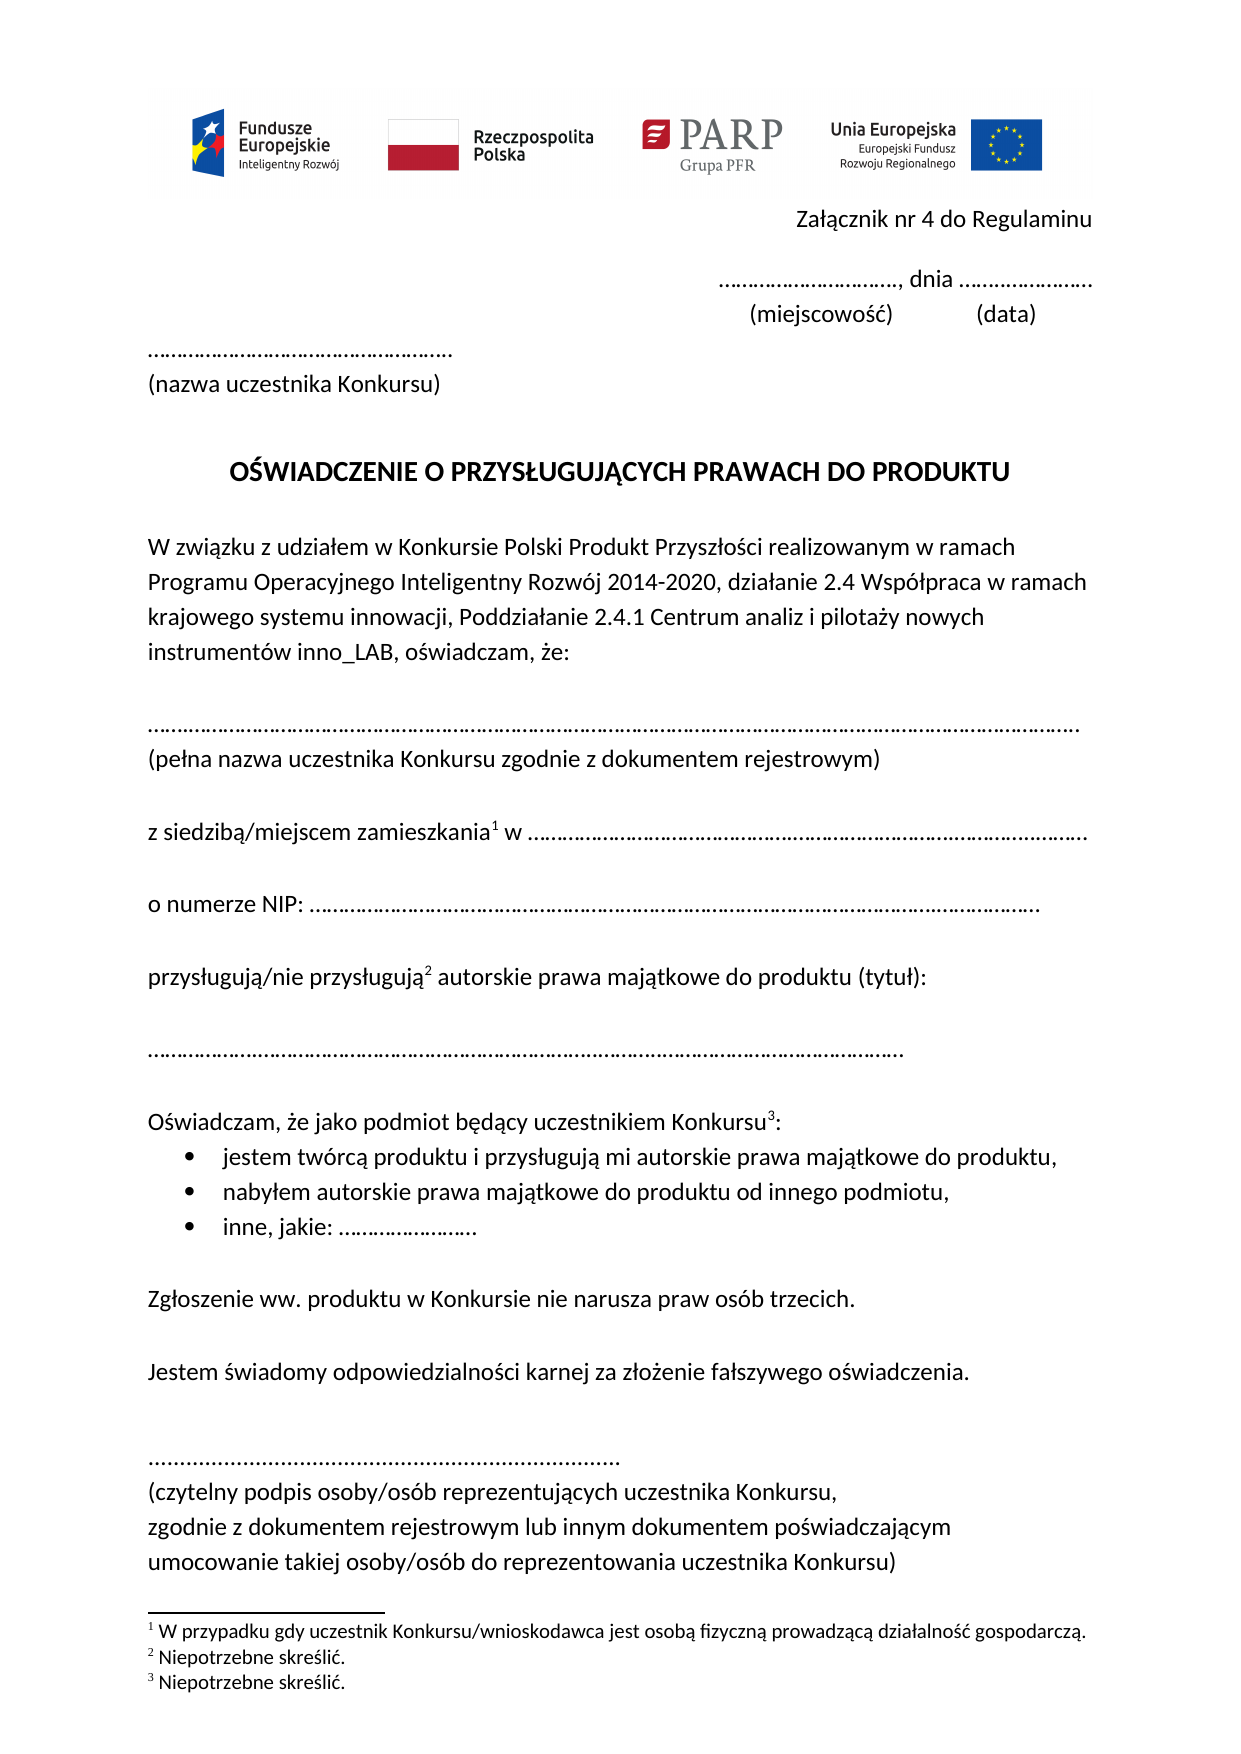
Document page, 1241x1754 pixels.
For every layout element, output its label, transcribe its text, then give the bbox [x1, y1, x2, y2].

list inne, jakie: …………………… [185, 1211, 1092, 1242]
text ……………….…………………………………………………..………..…………………………………… [148, 1034, 1092, 1064]
text …………………………., dnia ……..…………… [148, 263, 1092, 293]
text zgodnie z dokumentem rejestrowym lub innym dokumentem poświadczającym [148, 1511, 1092, 1542]
text W związku z udziałem w Konkursie Polski Produkt Przyszłości realizowanym w ramach Programu Operacyjnego Inteligentny Rozwój 2014-2020, działanie 2.4 Współpraca w ramach krajowego systemu innowacji, Poddziałanie 2.4.1 Centrum analiz i pilotaży nowych instrumentów inno_LAB, oświadczam, że: [148, 531, 1092, 667]
text przysługują/nie przysługują autorskie prawa majątkowe do produktu (tytuł): [858, 961, 1092, 992]
text (miejscowość) (data) [590, 298, 1092, 328]
text OŚWIADCZENIE O PRZYSŁUGUJĄCYCH PRAWACH DO PRODUKTU [148, 453, 1092, 488]
text ........................................................................... [148, 1441, 1092, 1472]
text Oświadczam, że jako podmiot będący uczestnikiem Konkursu: [148, 1106, 1092, 1137]
text z siedzibą/miejscem zamieszkania w ……………………………………….……………………….…………..……… [148, 816, 1092, 847]
text …………………………………………….. [148, 333, 1092, 363]
text o numerze NIP: ……………………………………………………………………………………………….……………… [148, 889, 1092, 919]
text Zgłoszenie ww. produktu w Konkursie nie narusza praw osób trzecich. [148, 1284, 1092, 1314]
list nabyłem autorskie prawa majątkowe do produktu od innego podmiotu, [185, 1176, 1092, 1207]
text (czytelny podpis osoby/osób reprezentujących uczestnika Konkursu, [148, 1476, 1092, 1507]
text (nazwa uczestnika Konkursu) [148, 368, 1092, 398]
text umocowanie takiej osoby/osób do reprezentowania uczestnika Konkursu) [148, 1546, 1092, 1577]
text przysługują/nie przysługują autorskie prawa majątkowe do produktu (tytuł): [148, 961, 438, 992]
list jestem twórcą produktu i przysługują mi autorskie prawa majątkowe do produktu, [185, 1141, 1092, 1172]
text …….……………………………………………………………………………………………………………………………………….. (pełna nazwa uczestnika Konkursu zgodnie z dokumentem rejestrowym) [148, 709, 1092, 774]
text Jestem świadomy odpowiedzialności karnej za złożenie fałszywego oświadczenia. [148, 1356, 1092, 1387]
text Załącznik nr 4 do Regulaminu [148, 199, 1092, 233]
picture [147, 88, 1093, 199]
